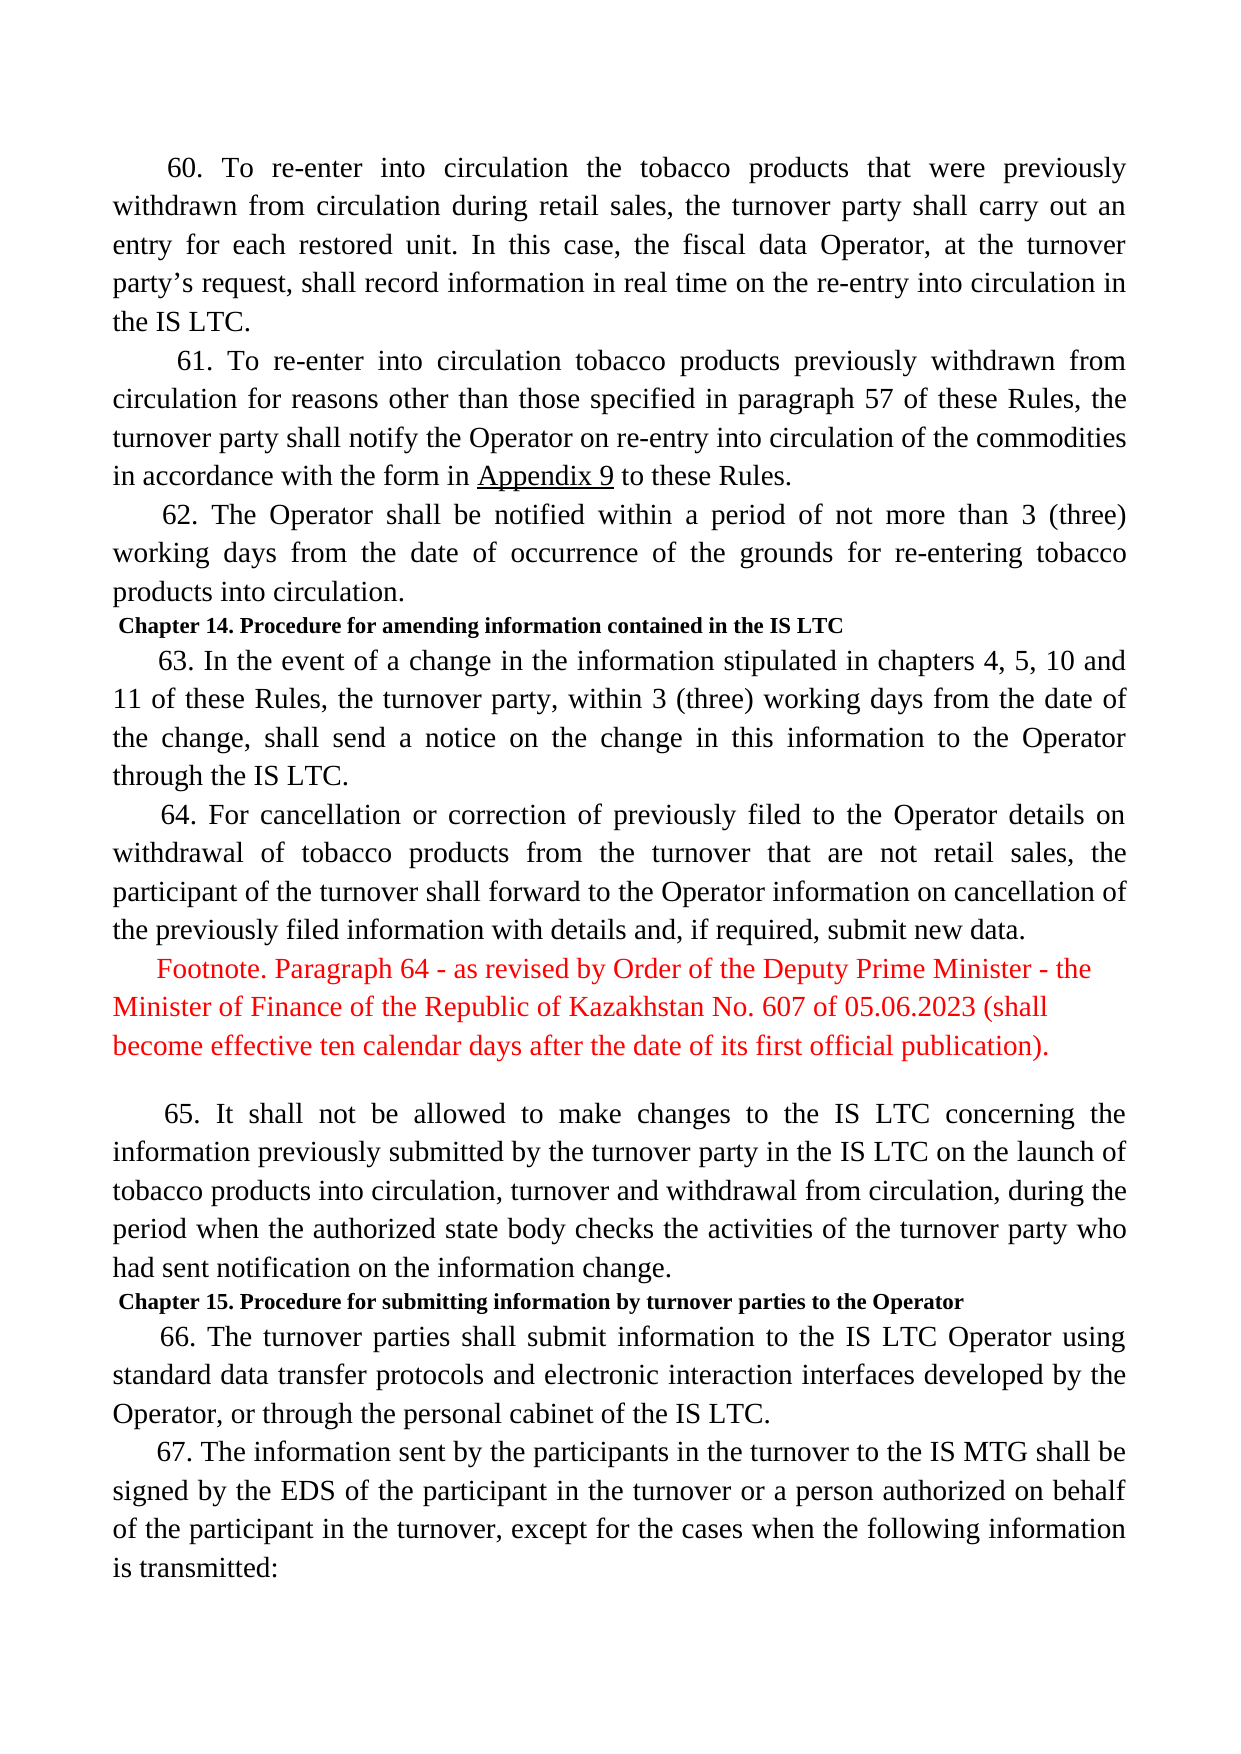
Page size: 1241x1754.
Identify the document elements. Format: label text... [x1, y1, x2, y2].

text Chapter 15. Procedure for submitting information by turnover parties to the Operator [112, 1288, 1128, 1315]
text 60. To re-enter into circulation the tobacco products that were previously withdrawn from circulation during retail sales, the turnover party shall carry out an entry for each restored unit. In this case, the fiscal data Operator, at the turnover party’s request, shall record information in real time on the re-entry into circulation in the IS LTC. [112, 150, 1128, 338]
text Footnote. Paragraph 64 - as revised by Order of the Deputy Prime Minister - the Minister of Finance of the Republic of Kazakhstan No. 607 of 05.06.2023 (shall become effective ten calendar days after the date of its first official publication). [112, 951, 1128, 1092]
text 64. For cancellation or correction of previously filed to the Operator details on withdrawal of tobacco products from the turnover that are not retail sales, the participant of the turnover shall forward to the Operator information on cancellation of the previously filed information with details and, if required, submit new data. [112, 797, 1128, 946]
text 62. The Operator shall be notified within a period of not more than 3 (three) working days from the date of occurrence of the grounds for re-entering tobacco products into circulation. [112, 497, 1128, 607]
text 65. It shall not be allowed to make changes to the IS LTC concerning the information previously submitted by the turnover party in the IS LTC on the launch of tobacco products into circulation, turnover and withdrawal from circulation, during the period when the authorized state body checks the activities of the turnover party who had sent notification on the information change. [112, 1096, 1128, 1283]
text 63. In the event of a change in the information stipulated in chapters 4, 5, 10 and 11 of these Rules, the turnover party, within 3 (three) working days from the date of the change, shall send a notice on the change in this information to the Operator through the IS LTC. [112, 643, 1128, 792]
text 66. The turnover parties shall submit information to the IS LTC Operator using standard data transfer protocols and electronic interaction interfaces developed by the Operator, or through the personal cabinet of the IS LTC. [112, 1319, 1128, 1429]
text 61. To re-enter into circulation tobacco products previously withdrawn from circulation for reasons other than those specified in paragraph 57 of these Rules, the turnover party shall notify the Operator on re-entry into circulation of the commodities in accordance with the form in Appendix 9 to these Rules. [112, 343, 1128, 492]
text Chapter 14. Procedure for amending information contained in the IS LTC [112, 612, 1128, 639]
text 67. The information sent by the participants in the turnover to the IS MTG shall be signed by the EDS of the participant in the turnover or a person authorized on behalf of the participant in the turnover, except for the cases when the following information is transmitted: [112, 1434, 1128, 1583]
